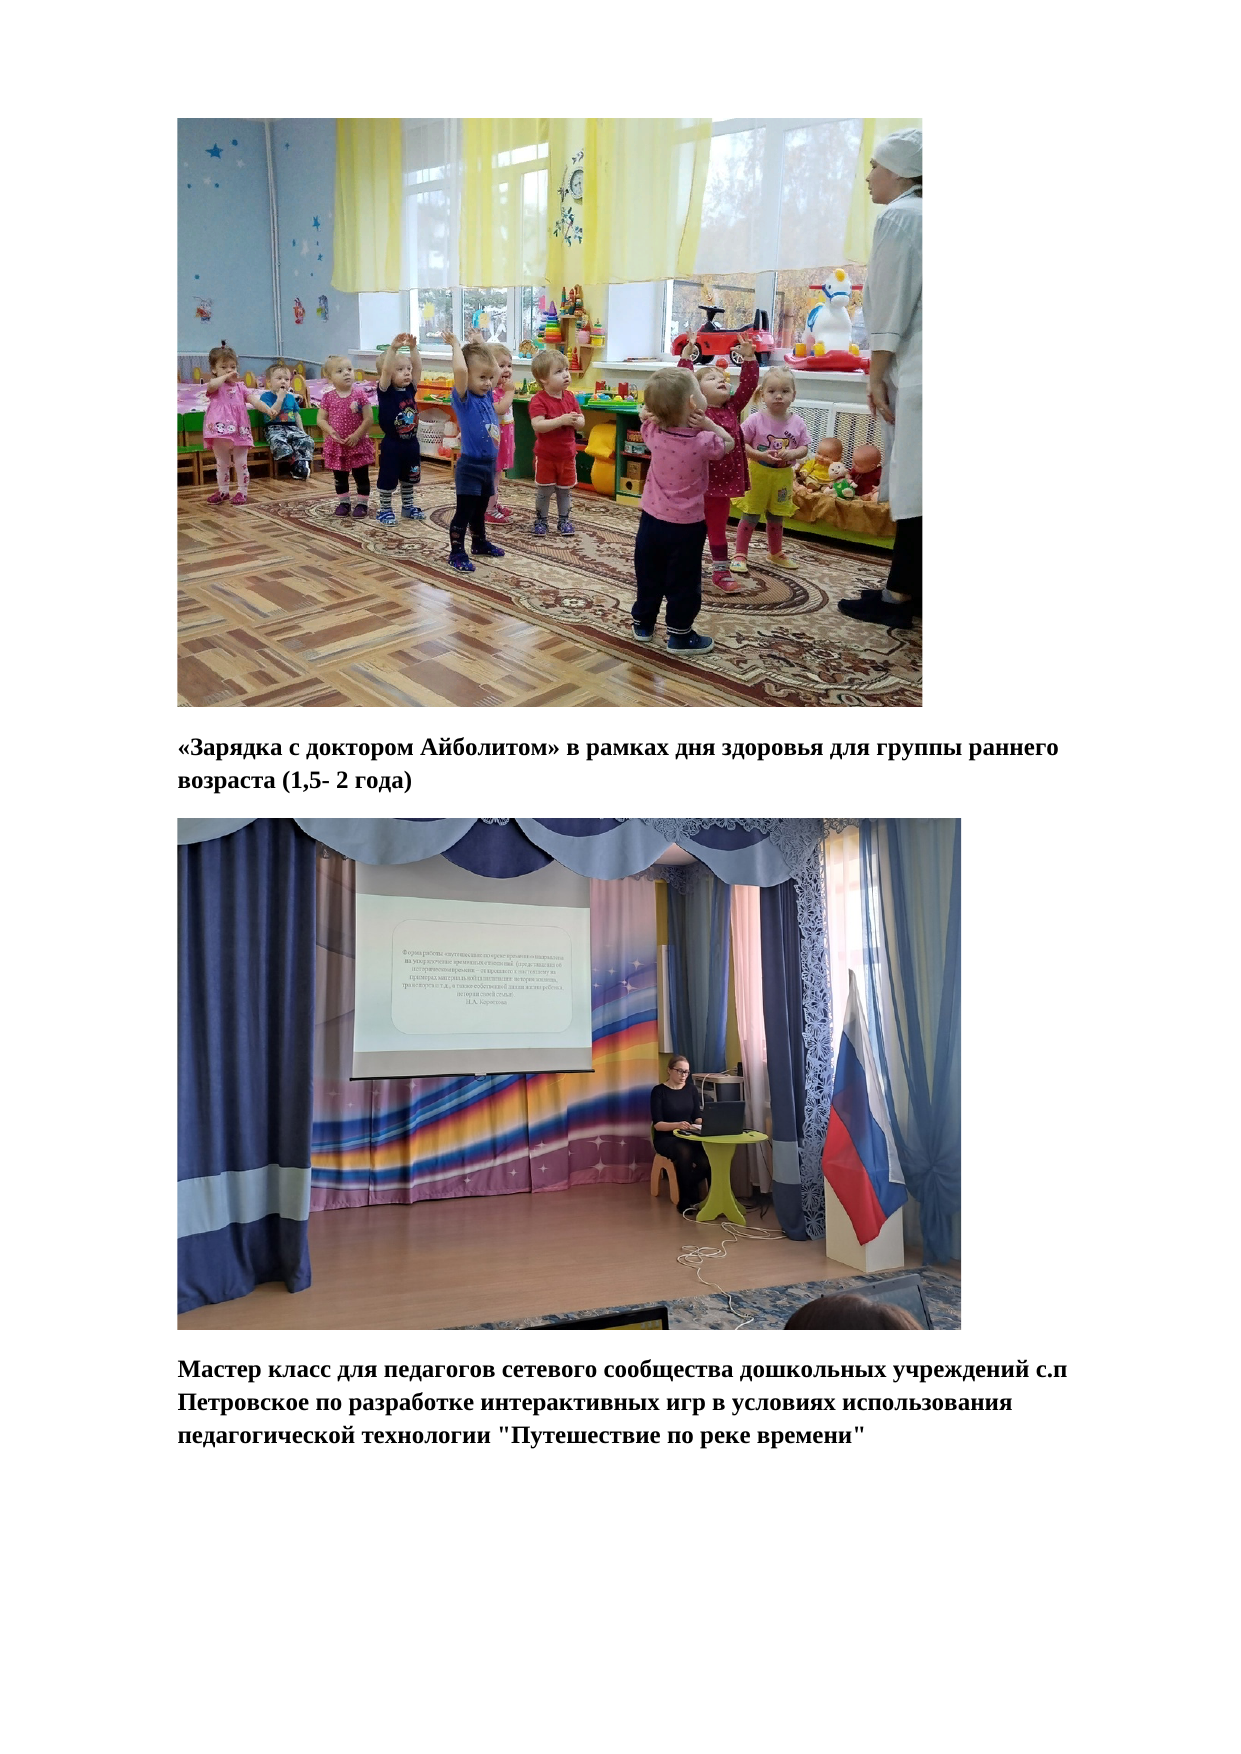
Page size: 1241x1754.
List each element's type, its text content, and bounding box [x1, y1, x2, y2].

text Мастер класс для педагогов сетевого сообщества дошкольных учреждений с.п Петровское по разработке интерактивных игр в условиях использования педагогической технологии "Путешествие по реке времени" [177, 1354, 1152, 1449]
picture [177, 818, 962, 1330]
picture [177, 118, 923, 707]
text «Зарядка с доктором Айболитом» в рамках дня здоровья для группы раннего возраста (1,5- 2 года) [177, 732, 1152, 794]
